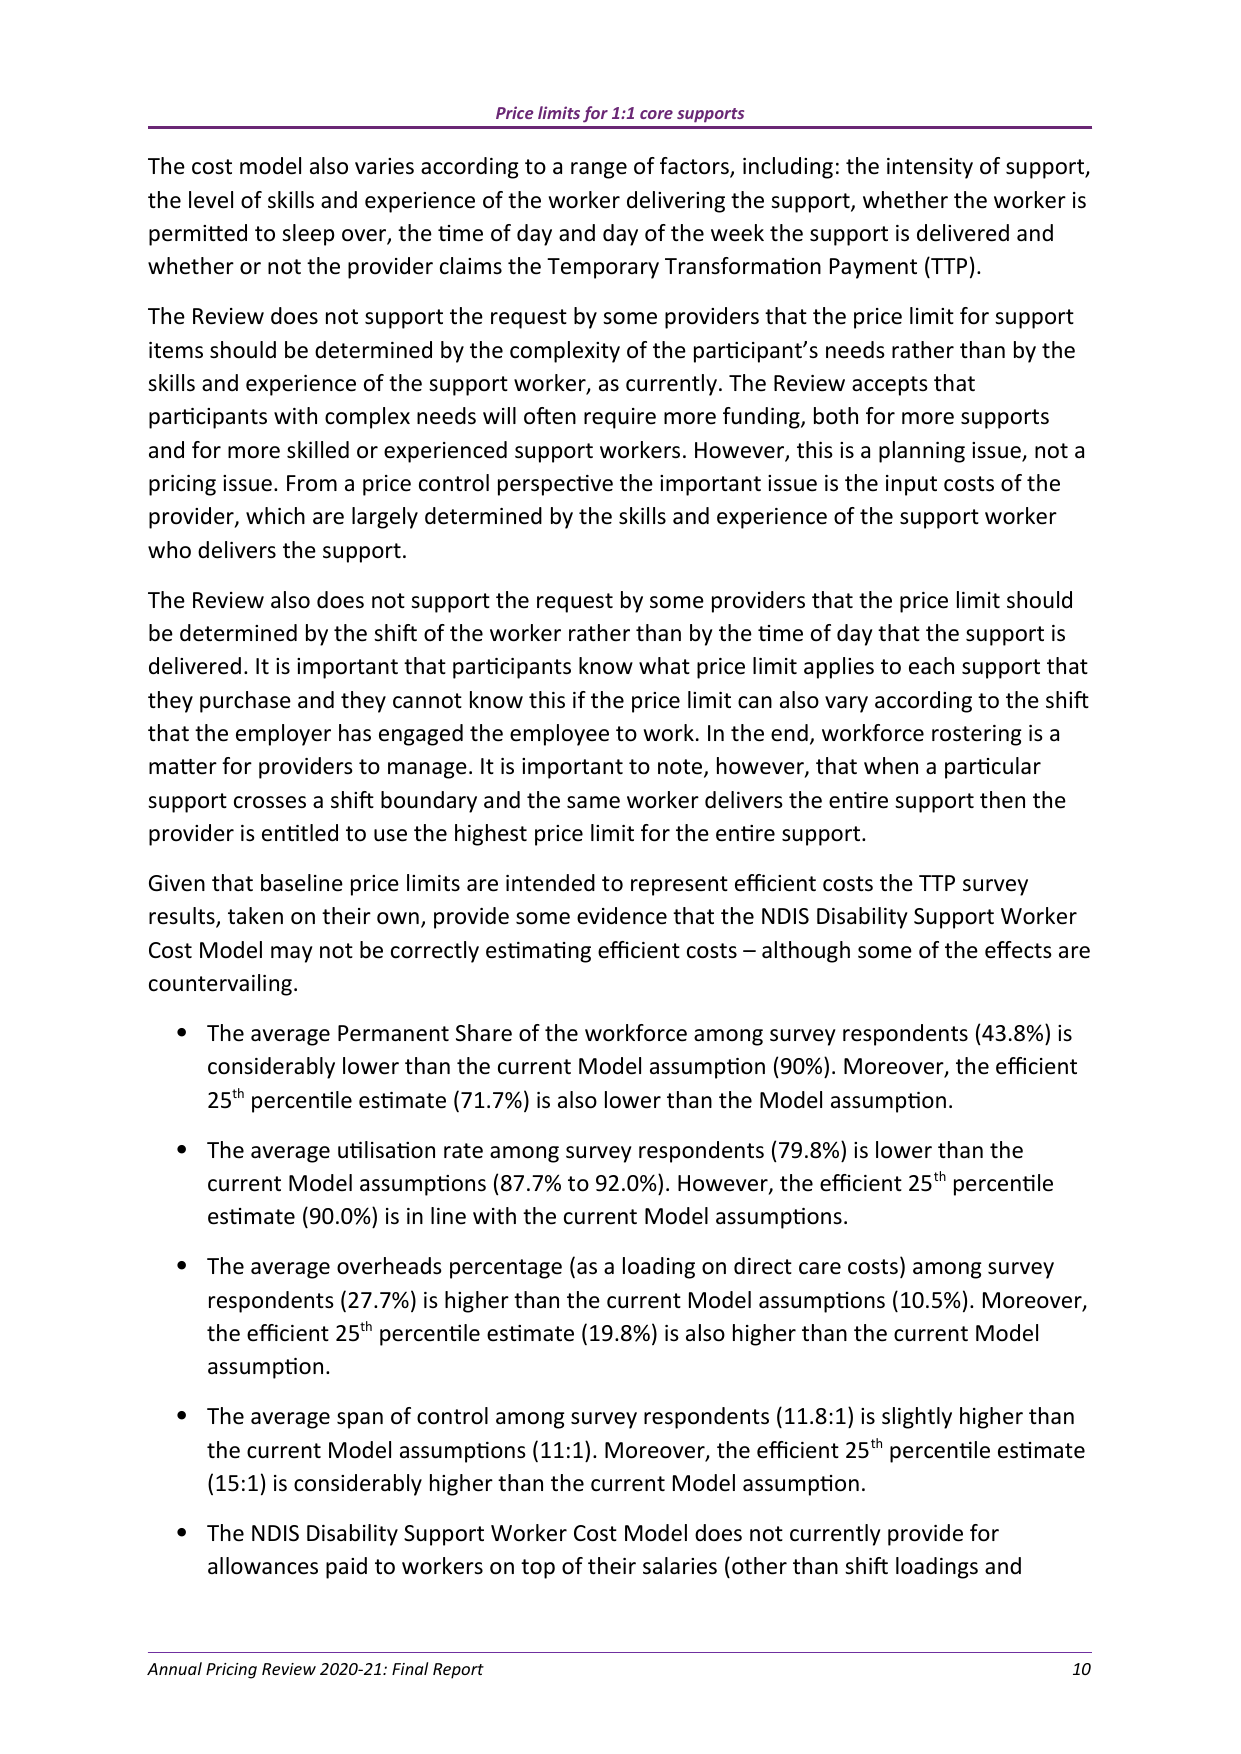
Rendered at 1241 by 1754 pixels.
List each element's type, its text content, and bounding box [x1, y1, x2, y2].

text Given that baseline price limits are intended to represent efficient costs the TTP survey results, taken on their own, provide some evidence that the NDIS Disability Support Worker Cost Model may not be correctly estimating efficient costs – although some of the effects are countervailing. [148, 864, 1092, 998]
text The cost model also varies according to a range of factors, including: the intensity of support, the level of skills and experience of the worker delivering the support, whether the worker is permitted to sleep over, the time of day and day of the week the support is delivered and whether or not the provider claims the Temporary Transformation Payment (TTP). [148, 148, 1092, 281]
text The Review does not support the request by some providers that the price limit for support items should be determined by the complexity of the participant’s needs rather than by the skills and experience of the support worker, as currently. The Review accepts that participants with complex needs will often require more funding, both for more supports and for more skilled or experienced support workers. However, this is a planning issue, not a pricing issue. From a price control perspective the important issue is the input costs of the provider, which are largely determined by the skills and experience of the support worker who delivers the support. [148, 298, 1092, 564]
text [177, 1514, 1092, 1581]
text The Review also does not support the request by some providers that the price limit should be determined by the shift of the worker rather than by the time of day that the support is delivered. It is important that participants know what price limit applies to each support that they purchase and they cannot know this if the price limit can also vary according to the shift that the employer has engaged the employee to work. In the end, workforce rostering is a matter for providers to manage. It is important to note, however, that when a particular support crosses a shift boundary and the same worker delivers the entire support then the provider is entitled to use the highest price limit for the entire support. [148, 581, 1092, 848]
text The average Permanent Share of the workforce among survey respondents (43.8%) is considerably lower than the current Model assumption (90%). Moreover, the efficient 25th percentile estimate (71.7%) is also lower than the Model assumption. [177, 1014, 1092, 1114]
text The average overheads percentage (as a loading on direct care costs) among survey respondents (27.7%) is higher than the current Model assumptions (10.5%). Moreover, the efficient 25th percentile estimate (19.8%) is also higher than the current Model assumption. [177, 1248, 1092, 1381]
text The average utilisation rate among survey respondents (79.8%) is lower than the current Model assumptions (87.7% to 92.0%). However, the efficient 25th percentile estimate (90.0%) is in line with the current Model assumptions. [177, 1131, 1092, 1231]
text The average span of control among survey respondents (11.8:1) is slightly higher than the current Model assumptions (11:1). Moreover, the efficient 25th percentile estimate (15:1) is considerably higher than the current Model assumption. [177, 1398, 1092, 1498]
